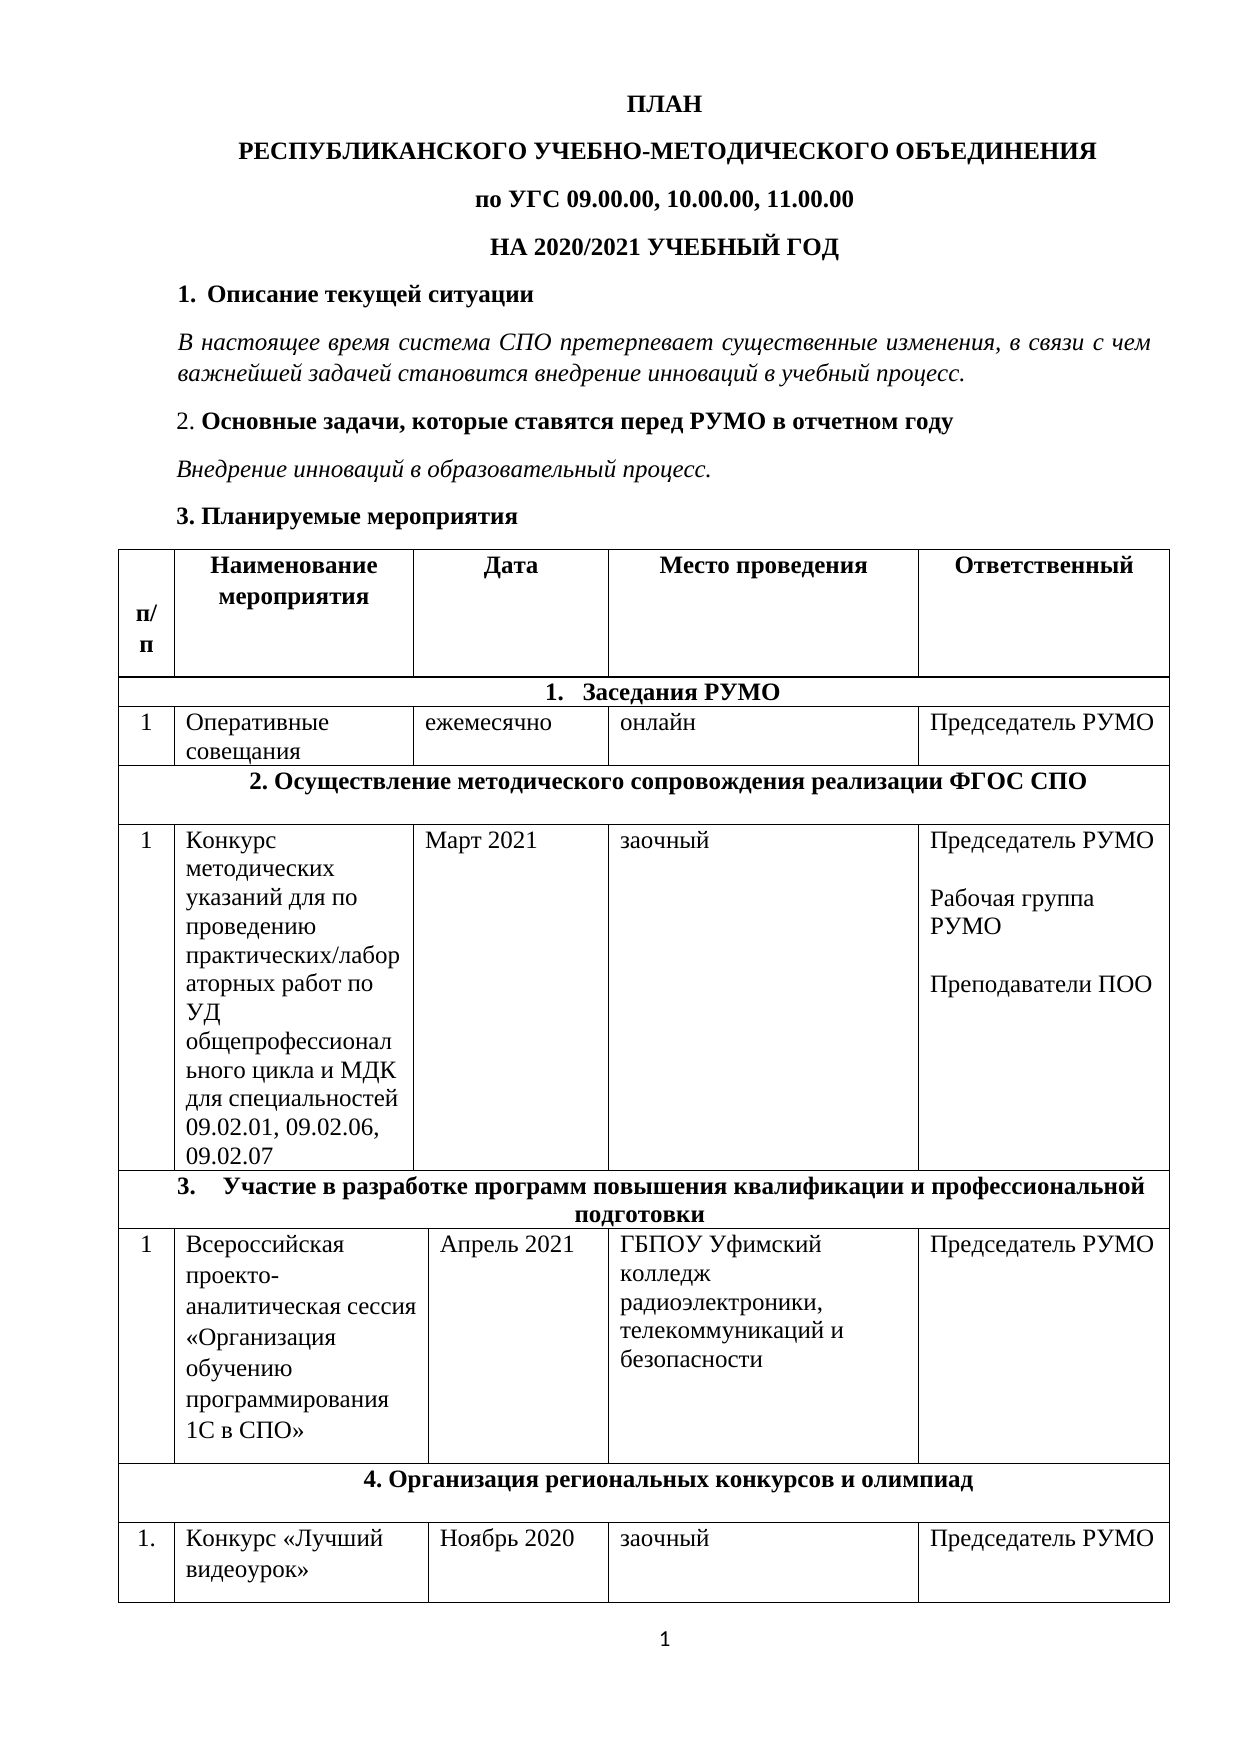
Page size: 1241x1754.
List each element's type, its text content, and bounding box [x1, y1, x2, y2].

text 3. Планируемые мероприятия [133, 501, 1152, 530]
table_cell ГБПОУ Уфимский колледж радиоэлектроники, телекоммуникаций и безопасности [609, 1229, 918, 1463]
table_cell онлайн [609, 707, 918, 765]
text РЕСПУБЛИКАНСКОГО УЧЕБНО-МЕТОДИЧЕСКОГО ОБЪЕДИНЕНИЯ [177, 136, 1152, 165]
table_cell 1 [119, 1229, 174, 1463]
table_cell 1 [119, 825, 174, 1170]
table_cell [175, 1523, 428, 1602]
text НА 2020/2021 УЧЕБНЫЙ ГОД [177, 232, 1152, 261]
text по УГС 09.00.00, 10.00.00, 11.00.00 [177, 184, 1152, 213]
table_header п/п [119, 550, 174, 676]
text 2. Основные задачи, которые ставятся перед РУМО в отчетном году [133, 406, 1152, 435]
table_cell заочный [609, 1523, 918, 1602]
text ПЛАН [177, 89, 1152, 117]
list Описание текущей ситуации [177, 279, 1152, 308]
table_cell Участие в разработке программ повышения квалификации и профессиональной подготовки [119, 1171, 1169, 1228]
table_cell Март 2021 [414, 825, 608, 1170]
table_cell Всероссийская проекто-аналитическая сессия «Организация обучению программирования 1С в СПО» [175, 1229, 428, 1463]
table_cell Организация региональных конкурсов и олимпиад [119, 1464, 1169, 1522]
table_cell 1. [119, 1523, 174, 1602]
table_cell Председатель РУМО [919, 707, 1169, 765]
text В настоящее время система СПО претерпевает существенные изменения, в связи с чем важнейшей задачей становится внедрение инноваций в учебный процесс. [177, 327, 1152, 387]
table_header Наименование мероприятия [175, 550, 413, 676]
table_cell Председатель РУМО [919, 1229, 1169, 1463]
table_cell ежемесячно [414, 707, 608, 765]
text Внедрение инноваций в образовательный процесс. [133, 454, 1152, 482]
table_cell 1 [119, 707, 174, 765]
table_cell Ноябрь 2020 [429, 1523, 608, 1602]
table_cell Апрель 2021 [429, 1229, 608, 1463]
table_cell Заседания РУМО [119, 678, 1169, 706]
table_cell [919, 1523, 1169, 1602]
table_header Ответственный [919, 550, 1169, 676]
table_cell Председатель РУМО Рабочая группа РУМО Преподаватели ПОО [919, 825, 1169, 1170]
table_cell заочный [609, 825, 918, 1170]
table_header Место проведения [609, 550, 918, 676]
table_cell Осуществление методического сопровождения реализации ФГОС СПО [119, 766, 1169, 824]
table_header Дата [414, 550, 608, 676]
table_cell Оперативные совещания [175, 707, 413, 765]
table_cell Конкурс методических указаний для по проведению практических/лабораторных работ по УД общепрофессионального цикла и МДК для специальностей 09.02.01, 09.02.06, 09.02.07 [175, 825, 413, 1170]
